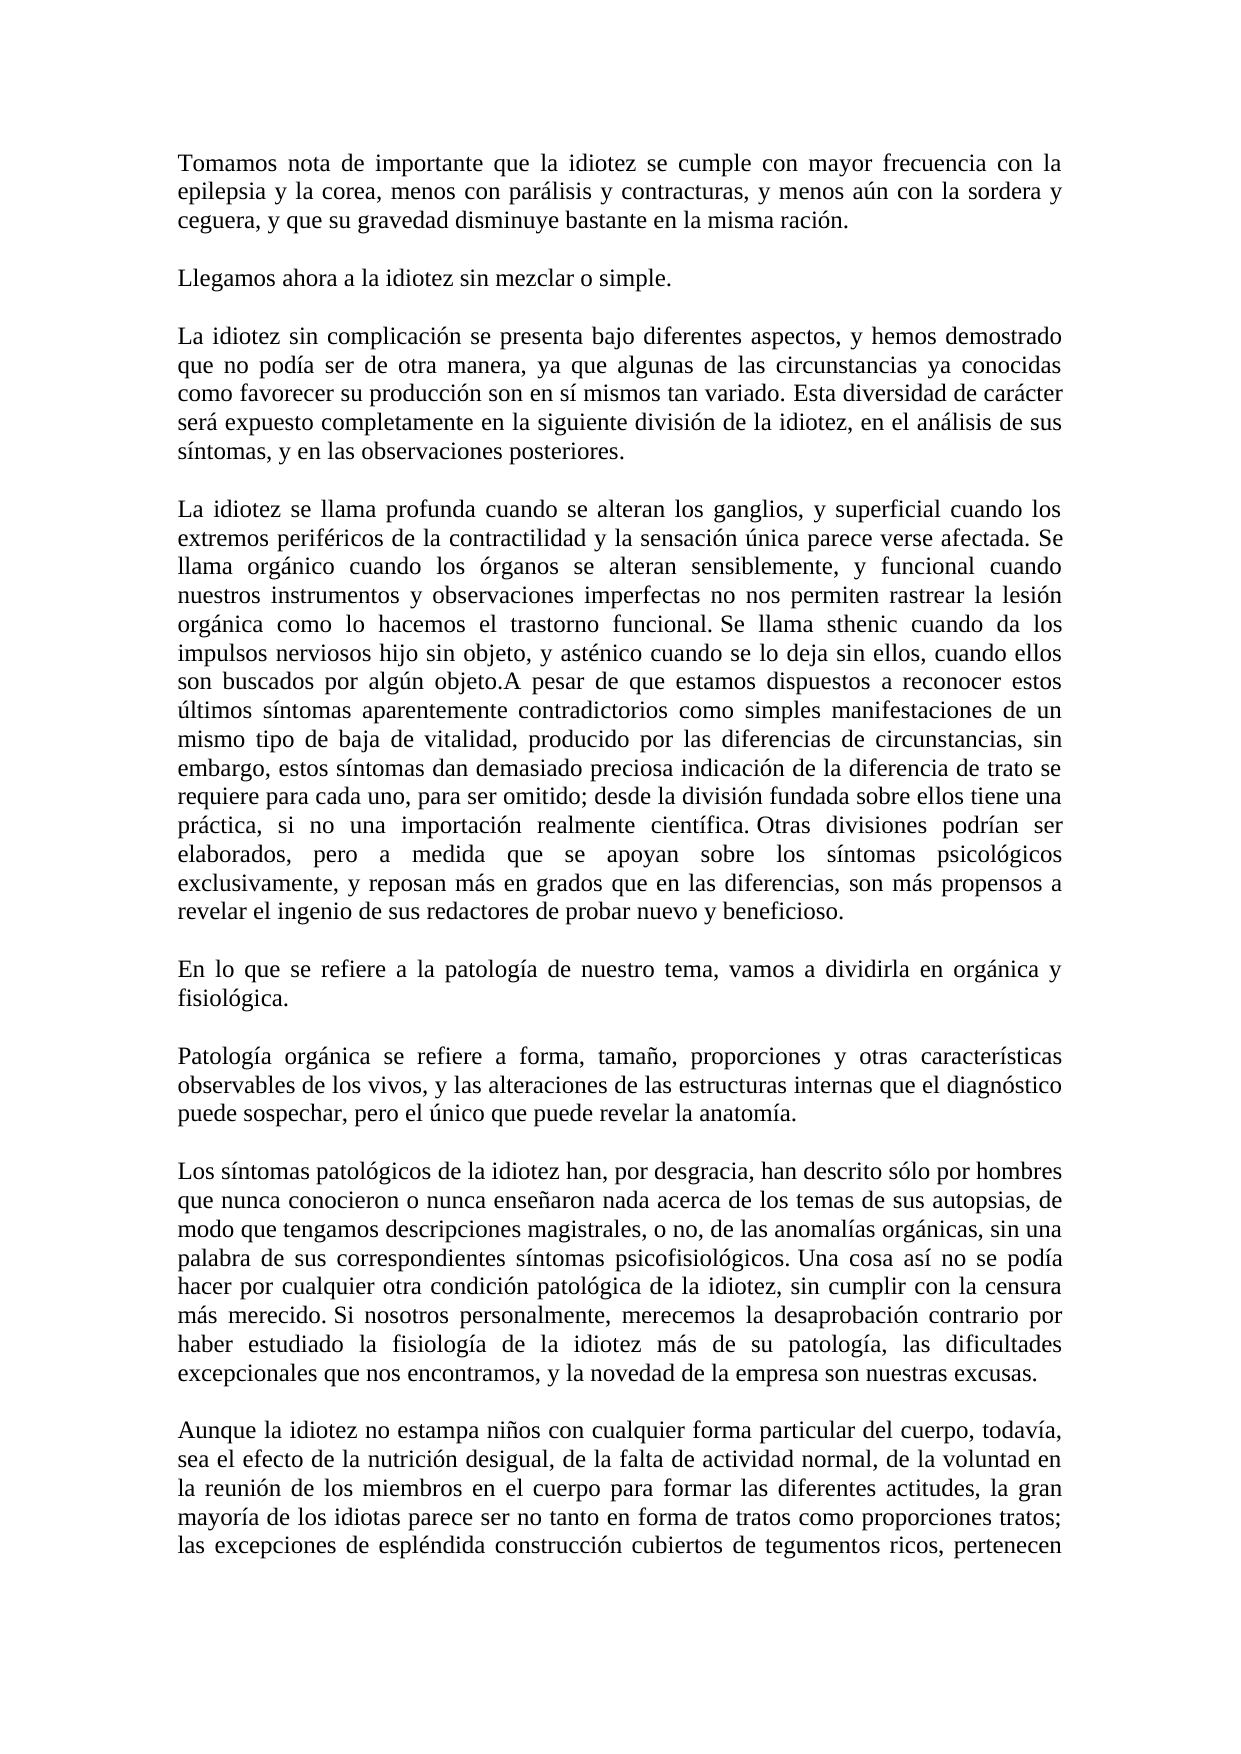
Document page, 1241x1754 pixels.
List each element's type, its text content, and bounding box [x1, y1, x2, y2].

text Patología orgánica se refiere a forma, tamaño, proporciones y otras características observables de los vivos, y las alteraciones de las estructuras internas que el diagnóstico puede sospechar, pero el único que puede revelar la anatomía. [177, 1041, 1063, 1127]
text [177, 1416, 1063, 1559]
text Los síntomas patológicos de la idiotez han, por desgracia, han descrito sólo por hombres que nunca conocieron o nunca enseñaron nada acerca de los temas de sus autopsias, de modo que tengamos descripciones magistrales, o no, de las anomalías orgánicas, sin una palabra de sus correspondientes síntomas psicofisiológicos. Una cosa así no se podía hacer por cualquier otra condición patológica de la idiotez, sin cumplir con la censura más merecido. Si nosotros personalmente, merecemos la desaprobación contrario por haber estudiado la fisiología de la idiotez más de su patología, las dificultades excepcionales que nos encontramos, y la novedad de la empresa son nuestras excusas. [177, 1156, 1063, 1386]
text Llegamos ahora a la idiotez sin mezclar o simple. [177, 263, 1063, 292]
text Tomamos nota de importante que la idiotez se cumple con mayor frecuencia con la epilepsia y la corea, menos con parálisis y contracturas, y menos aún con la sordera y ceguera, y que su gravedad disminuye bastante en la misma ración. [177, 148, 1063, 234]
text En lo que se refiere a la patología de nuestro tema, vamos a dividirla en orgánica y fisiológica. [177, 954, 1063, 1012]
text La idiotez se llama profunda cuando se alteran los ganglios, y superficial cuando los extremos periféricos de la contractilidad y la sensación única parece verse afectada. Se llama orgánico cuando los órganos se alteran sensiblemente, y funcional cuando nuestros instrumentos y observaciones imperfectas no nos permiten rastrear la lesión orgánica como lo hacemos el trastorno funcional. Se llama sthenic cuando da los impulsos nerviosos hijo sin objeto, y asténico cuando se lo deja sin ellos, cuando ellos son buscados por algún objeto.A pesar de que estamos dispuestos a reconocer estos últimos síntomas aparentemente contradictorios como simples manifestaciones de un mismo tipo de baja de vitalidad, producido por las diferencias de circunstancias, sin embargo, estos síntomas dan demasiado preciosa indicación de la diferencia de trato se requiere para cada uno, para ser omitido; desde la división fundada sobre ellos tiene una práctica, si no una importación realmente científica. Otras divisiones podrían ser elaborados, pero a medida que se apoyan sobre los síntomas psicológicos exclusivamente, y reposan más en grados que en las diferencias, son más propensos a revelar el ingenio de sus redactores de probar nuevo y beneficioso. [177, 494, 1063, 925]
text La idiotez sin complicación se presenta bajo diferentes aspectos, y hemos demostrado que no podía ser de otra manera, ya que algunas de las circunstancias ya conocidas como favorecer su producción son en sí mismos tan variado. Esta diversidad de carácter será expuesto completamente en la siguiente división de la idiotez, en el análisis de sus síntomas, y en las observaciones posteriores. [177, 321, 1063, 465]
